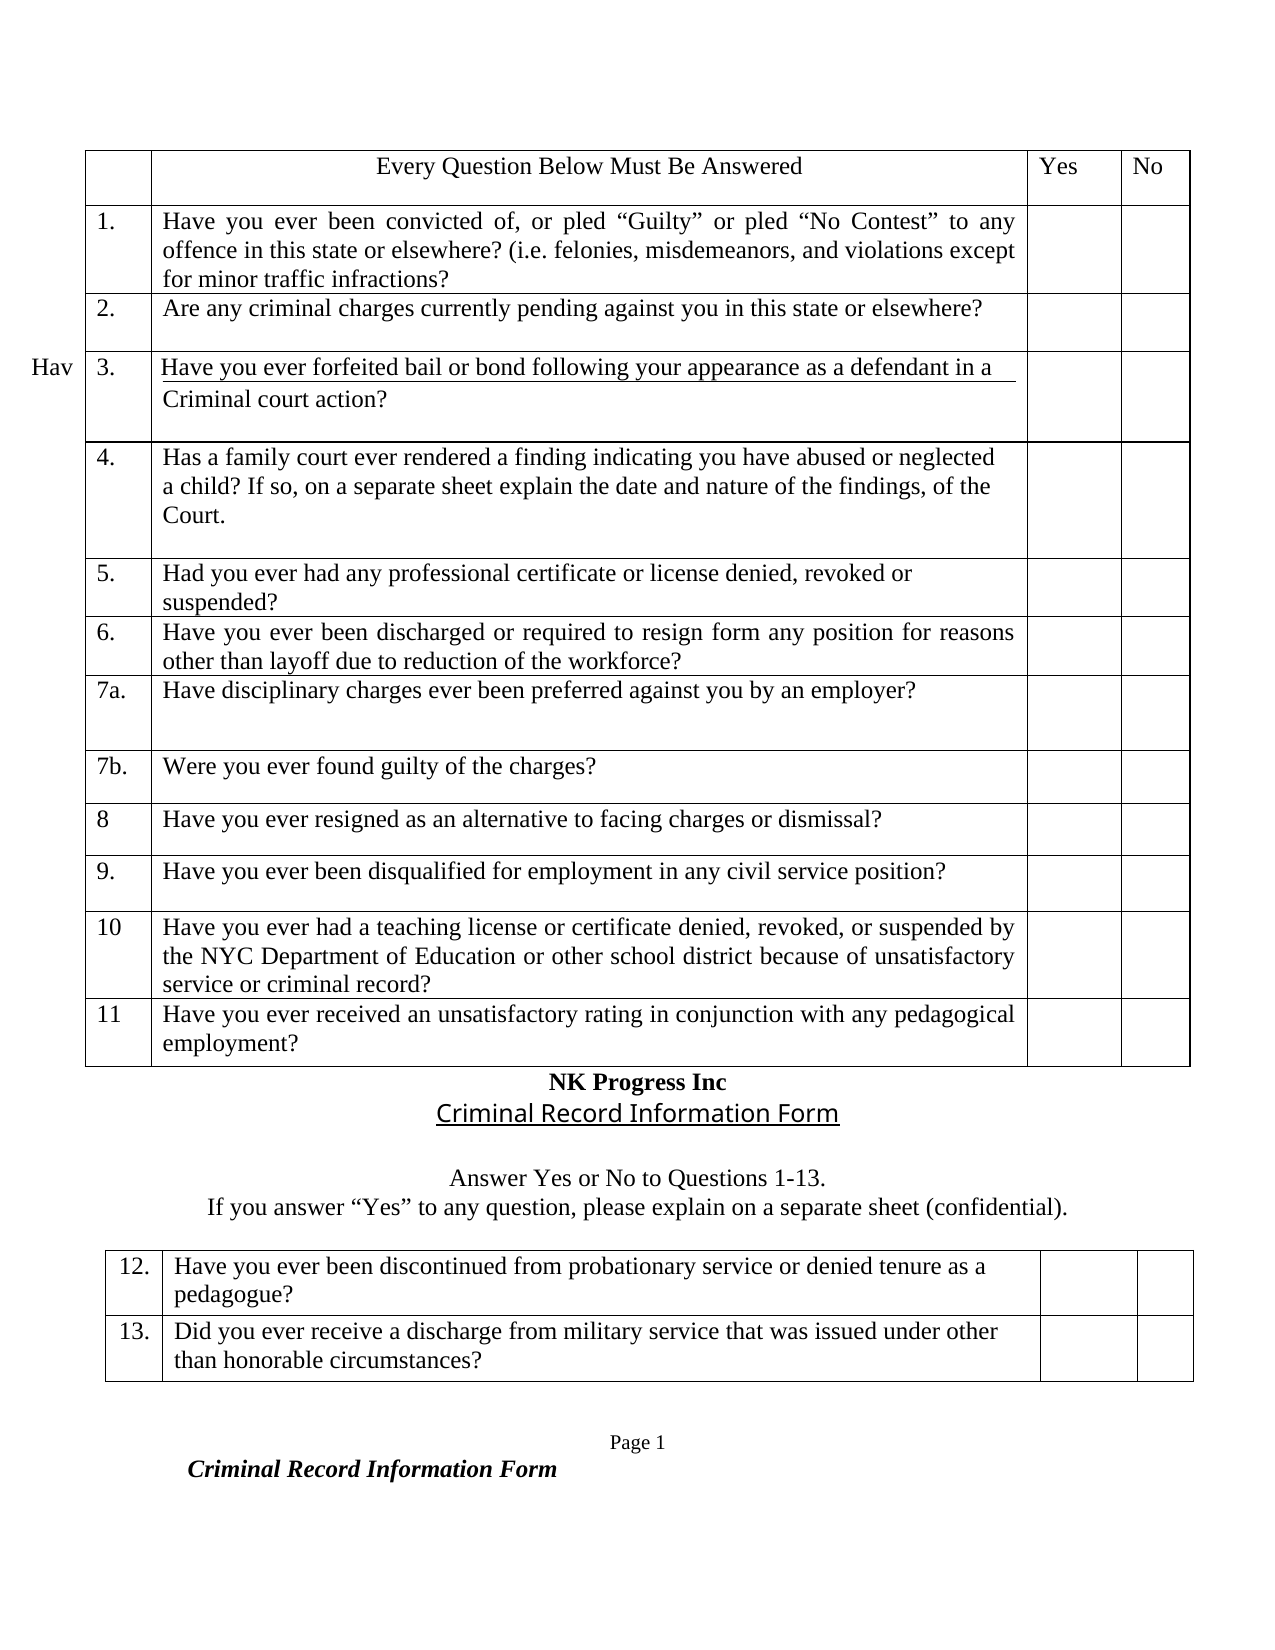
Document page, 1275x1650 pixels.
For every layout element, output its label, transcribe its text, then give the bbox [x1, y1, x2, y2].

table_cell [1028, 912, 1121, 998]
table_cell [1138, 1316, 1193, 1381]
table_cell 6. [86, 617, 151, 674]
table_cell Have you ever been convicted of, or pled “Guilty” or pled “No Contest” to any offence in this state or elsewhere? (i.e. felonies, misdemeanors, and violations except for minor traffic infractions? [152, 206, 1027, 292]
text If you answer “Yes” to any question, please explain on a separate sheet (confidential). [19, 1192, 1256, 1221]
table_cell Were you ever found guilty of the charges? [152, 751, 1027, 803]
table_cell [1122, 617, 1189, 674]
text Criminal Record Information Form [187, 1454, 1087, 1483]
table_cell [1122, 206, 1189, 292]
table_cell Have you ever been disqualified for employment in any civil service position? [152, 856, 1027, 911]
table_cell Are any criminal charges currently pending against you in this state or elsewhere? [152, 294, 1027, 351]
table_cell Have you ever resigned as an alternative to facing charges or dismissal? [152, 804, 1027, 855]
table_header No [1122, 151, 1189, 205]
text Page 1 [187, 1430, 1087, 1454]
table_cell [1122, 294, 1189, 351]
table_cell [1028, 352, 1121, 441]
table_cell 5. [86, 559, 151, 616]
table_cell Have you ever had a teaching license or certificate denied, revoked, or suspended by the NYC Department of Education or other school district because of unsatisfactory service or criminal record? [152, 912, 1027, 998]
table_cell [1122, 751, 1189, 803]
table_header 12. [106, 1251, 162, 1315]
table_cell 7a. [86, 676, 151, 750]
table_cell 13. [106, 1316, 162, 1381]
table_cell [1041, 1316, 1137, 1381]
table_cell Did you ever receive a discharge from military service that was issued under other than honorable circumstances? [163, 1316, 1040, 1381]
table_cell 1. [86, 206, 151, 292]
text Criminal Record Information Form [187, 1095, 1087, 1129]
table_cell 8 [86, 804, 151, 855]
table_cell 7b. [86, 751, 151, 803]
table_cell [1028, 856, 1121, 911]
table_cell Have disciplinary charges ever been preferred against you by an employer? [152, 676, 1027, 750]
table_cell 3. [86, 352, 151, 441]
table_cell [1028, 294, 1121, 351]
table_cell Have you ever received an unsatisfactory rating in conjunction with any pedagogical employment? [152, 999, 1027, 1066]
table_cell [1122, 912, 1189, 998]
table_header Yes [1028, 151, 1121, 205]
table_cell 10 [86, 912, 151, 998]
table_cell [1122, 804, 1189, 855]
table_cell [1028, 676, 1121, 750]
table_cell [1122, 443, 1189, 557]
table_cell [1122, 856, 1189, 911]
table_cell [1028, 559, 1121, 616]
table_header Have you ever been discontinued from probationary service or denied tenure as a pedagogue? [163, 1251, 1040, 1315]
table_cell [1028, 804, 1121, 855]
table_cell Have you ever been discharged or required to resign form any position for reasons other than layoff due to reduction of the workforce? [152, 617, 1027, 674]
table_cell 11 [86, 999, 151, 1066]
table_cell [1122, 676, 1189, 750]
table_cell [1122, 999, 1189, 1066]
table_cell Hav Have you ever forfeited bail or bond following your appearance as a defendant in a Criminal court action? [152, 352, 1027, 441]
table_cell [1028, 206, 1121, 292]
table_header [86, 151, 151, 205]
table_cell [1028, 617, 1121, 674]
table_header [1041, 1251, 1137, 1315]
table_cell Has a family court ever rendered a finding indicating you have abused or neglected a child? If so, on a separate sheet explain the date and nature of the findings, of the Court. [152, 443, 1027, 557]
table_header Every Question Below Must Be Answered [152, 151, 1027, 205]
text NK Progress Inc [187, 1067, 1087, 1095]
table_cell [1028, 999, 1121, 1066]
table_cell 2. [86, 294, 151, 351]
table_cell 9. [86, 856, 151, 911]
text Answer Yes or No to Questions 1-13. [19, 1163, 1256, 1192]
table_cell Had you ever had any professional certificate or license denied, revoked or suspended? [152, 559, 1027, 616]
table_cell [1028, 443, 1121, 557]
table_cell [1122, 352, 1189, 441]
table_cell [1028, 751, 1121, 803]
table_cell 4. [86, 443, 151, 557]
table_cell [1122, 559, 1189, 616]
table_header [1138, 1251, 1193, 1315]
